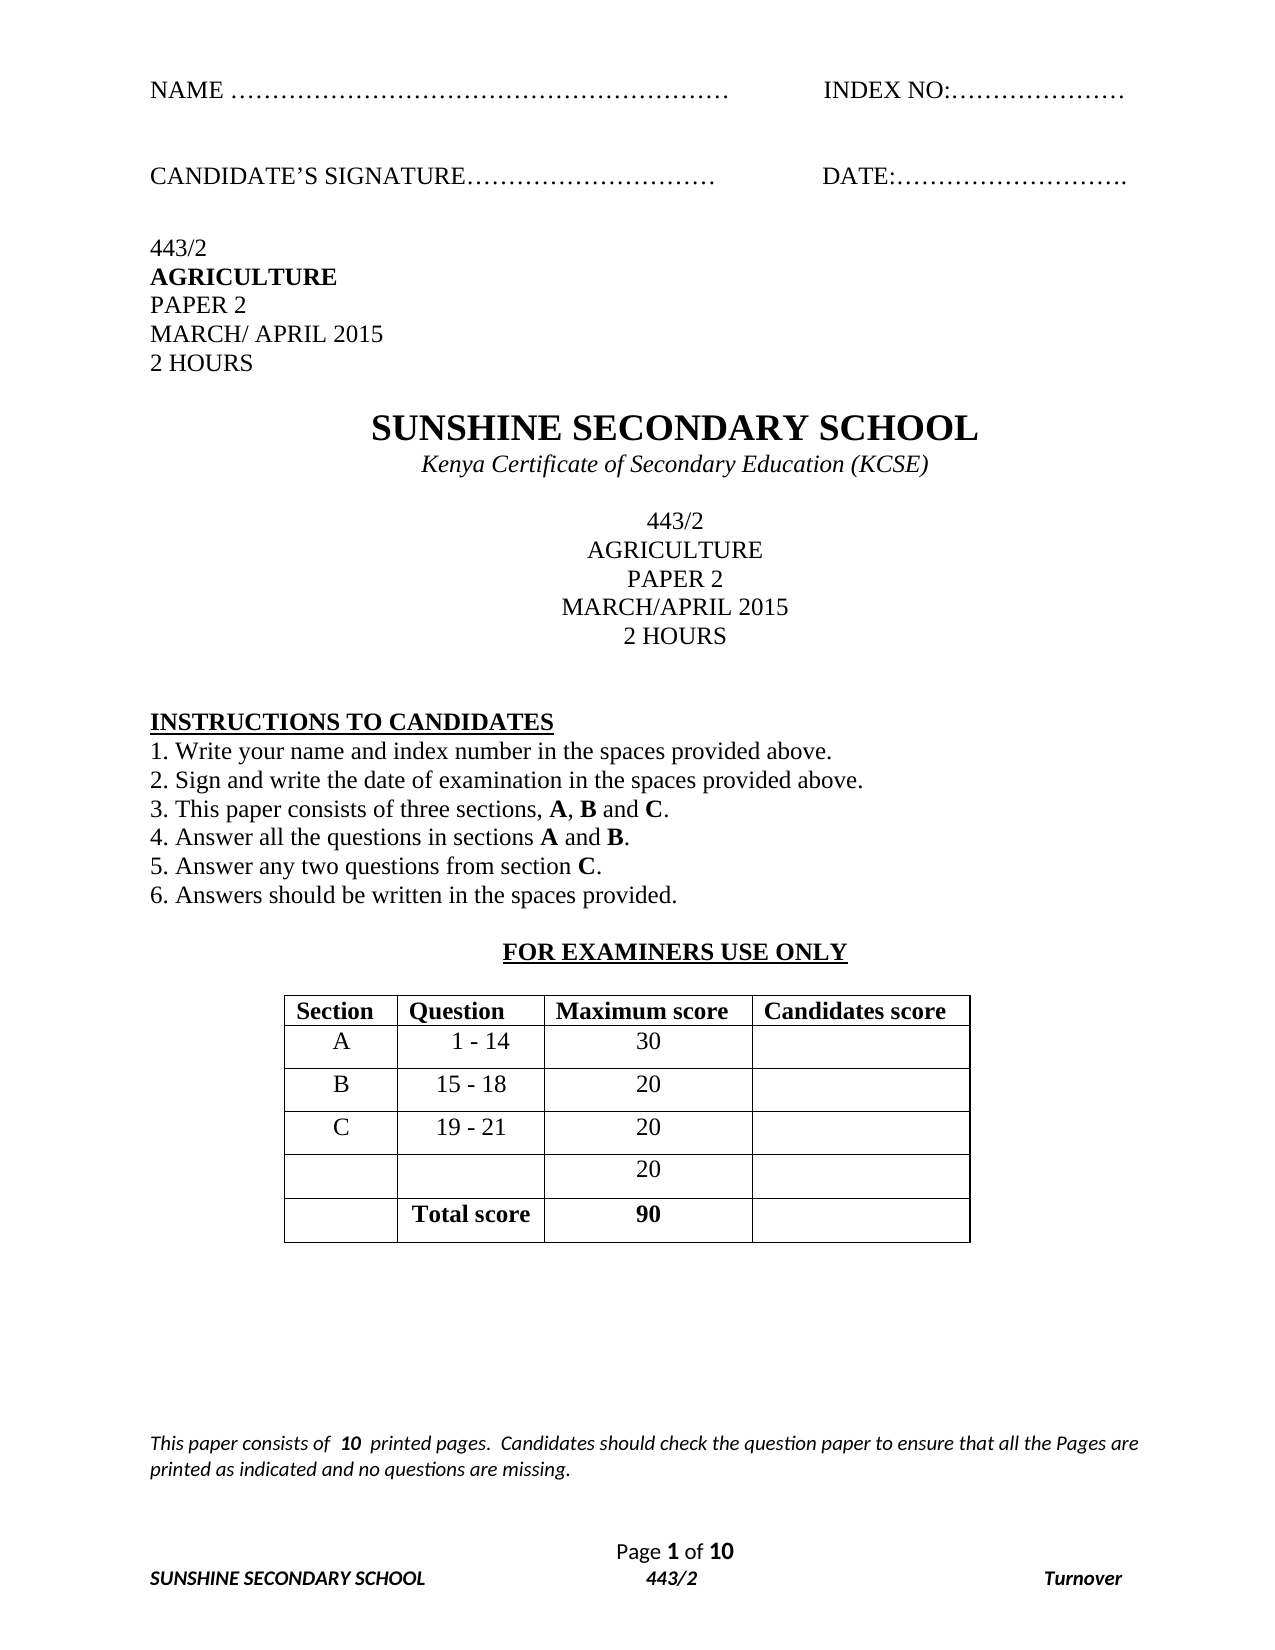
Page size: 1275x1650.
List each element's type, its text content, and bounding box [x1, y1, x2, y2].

text AGRICULTURE [150, 262, 1200, 291]
table_cell [753, 1155, 969, 1198]
table_cell [753, 1199, 969, 1242]
table_header Maximum score [545, 996, 752, 1025]
table_cell B [285, 1069, 397, 1111]
text 5. Answer any two questions from section C. [150, 851, 1200, 880]
table_header Question [398, 996, 544, 1025]
text NAME …………………………………………………… INDEX NO:………………… [150, 75, 1200, 104]
text 2. Sign and write the date of examination in the spaces provided above. [150, 765, 1200, 794]
text 3. This paper consists of three sections, A, B and C. [150, 794, 1200, 822]
table_cell 1 - 14 [398, 1026, 544, 1068]
table_cell 20 [545, 1069, 752, 1111]
text 443/2 [150, 506, 1200, 535]
table_cell 30 [545, 1026, 752, 1068]
table_cell A [285, 1026, 397, 1068]
table_cell 20 [545, 1155, 752, 1198]
text PAPER 2 [150, 291, 1200, 319]
text 4. Answer all the questions in sections A and B. [150, 822, 1200, 851]
table_cell 20 [545, 1112, 752, 1153]
table_header Section [285, 996, 397, 1025]
table_cell [753, 1112, 969, 1153]
text FOR EXAMINERS USE ONLY [150, 937, 1200, 966]
text MARCH/APRIL 2015 [150, 592, 1200, 621]
table_cell 19 - 21 [398, 1112, 544, 1153]
table_cell 90 [545, 1199, 752, 1242]
text SUNSHINE SECONDARY SCHOOL [150, 406, 1200, 449]
table_cell [753, 1026, 969, 1068]
text AGRICULTURE [150, 535, 1200, 564]
table_cell [285, 1155, 397, 1198]
table_cell [398, 1155, 544, 1198]
text 6. Answers should be written in the spaces provided. [150, 880, 1200, 909]
table_cell C [285, 1112, 397, 1153]
text 443/2 [150, 233, 1200, 262]
table_cell Total score [398, 1199, 544, 1242]
text MARCH/ APRIL 2015 [150, 319, 1200, 348]
text CANDIDATE’S SIGNATURE………………………… DATE:………………………. [150, 161, 1200, 190]
text INSTRUCTIONS TO CANDIDATES [150, 707, 1200, 736]
text 2 HOURS [150, 621, 1200, 650]
table_header Candidates score [753, 996, 969, 1025]
table_cell [285, 1199, 397, 1242]
table_cell 15 - 18 [398, 1069, 544, 1111]
text PAPER 2 [150, 564, 1200, 592]
text 2 HOURS [150, 348, 1200, 377]
table_cell [753, 1069, 969, 1111]
text Kenya Certificate of Secondary Education (KCSE) [150, 449, 1200, 477]
text This paper consists of 10 printed pages. Candidates should check the question paper to ensure that all the Pages are printed as indicated and no questions are missing. [150, 1431, 1200, 1481]
text 1. Write your name and index number in the spaces provided above. [150, 736, 1200, 765]
